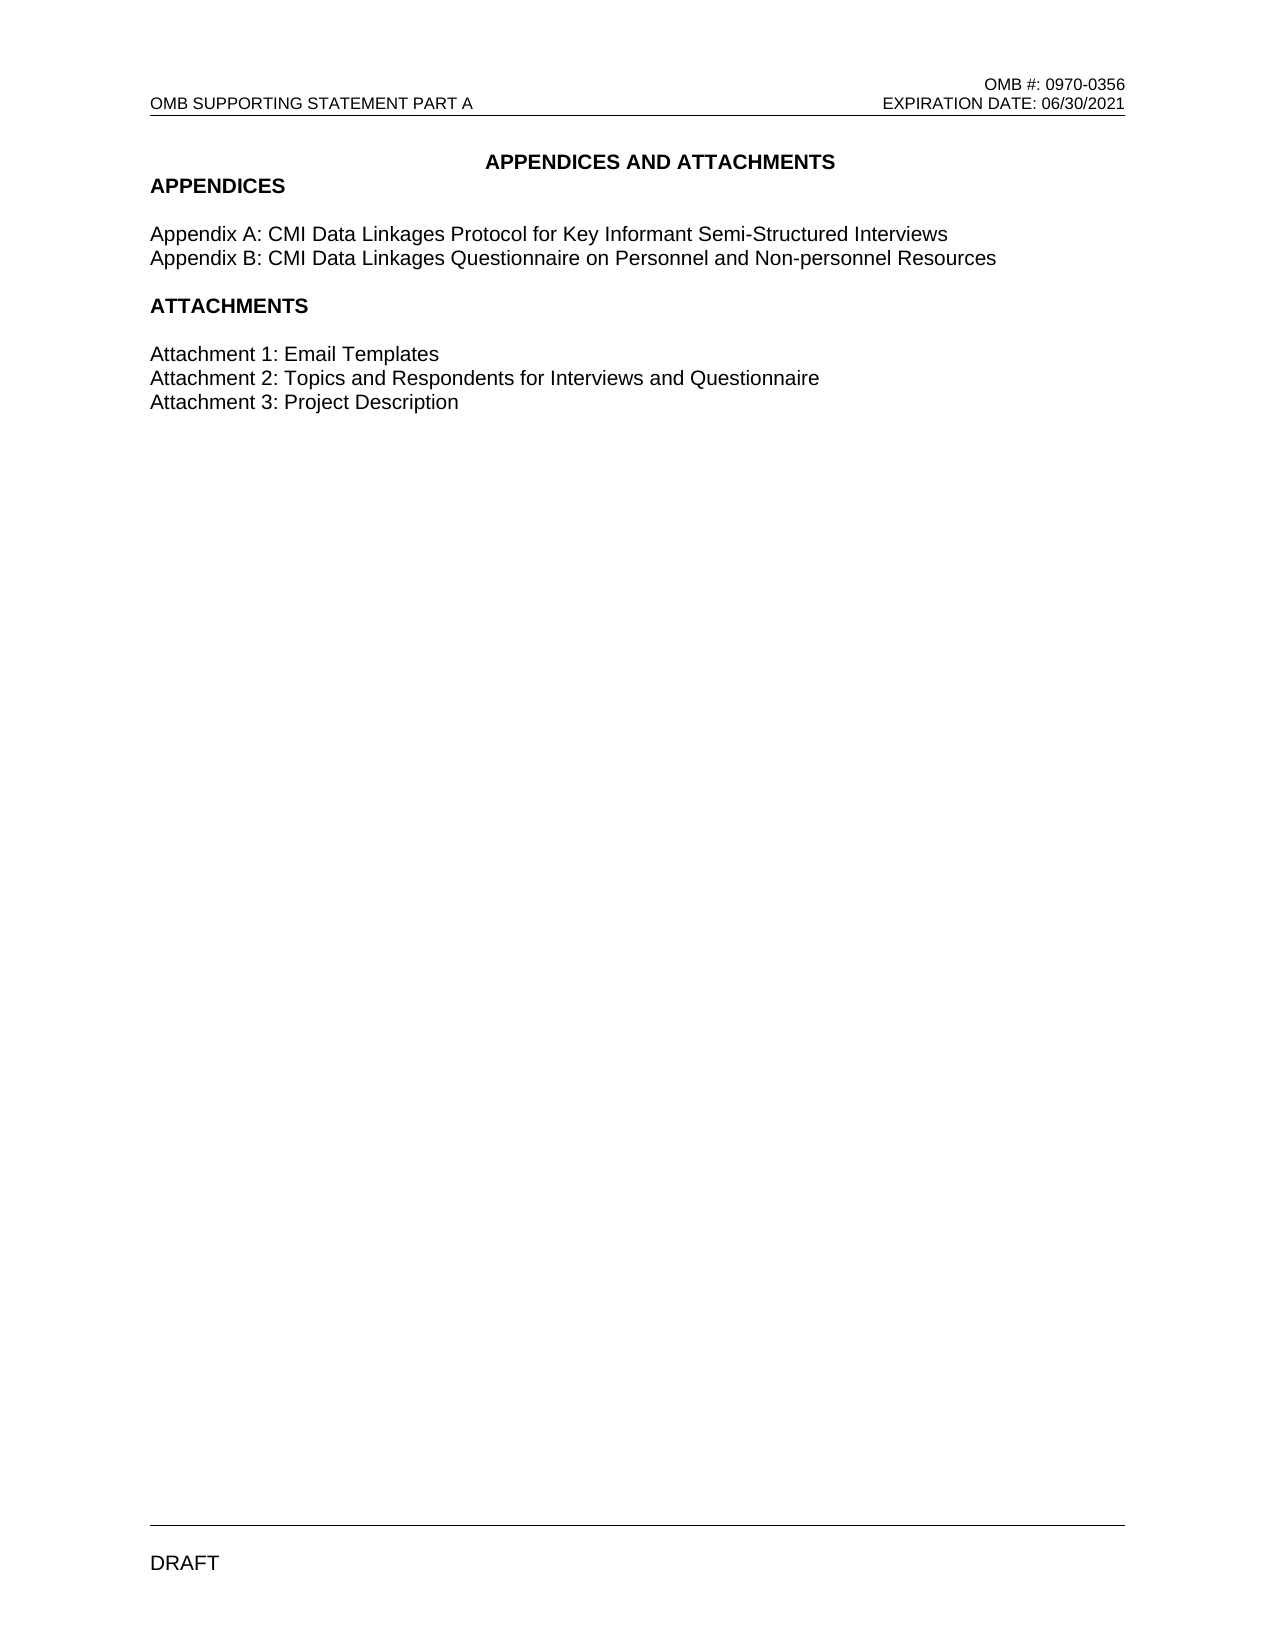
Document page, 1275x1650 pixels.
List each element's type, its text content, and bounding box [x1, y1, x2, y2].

text APPENDICES [150, 174, 1125, 198]
text Attachment 2: Topics and Respondents for Interviews and Questionnaire [150, 366, 1125, 389]
text Attachment 1: Email Templates [150, 342, 1125, 366]
text ATTACHMENTS [150, 294, 1125, 318]
text Attachment 3: Project Description [150, 389, 1125, 413]
text appendices and Attachments [150, 150, 1125, 174]
text Appendix A: CMI Data Linkages Protocol for Key Informant Semi-Structured Interviews [150, 222, 1125, 246]
text Appendix B: CMI Data Linkages Questionnaire on Personnel and Non-personnel Resources [150, 246, 1125, 270]
